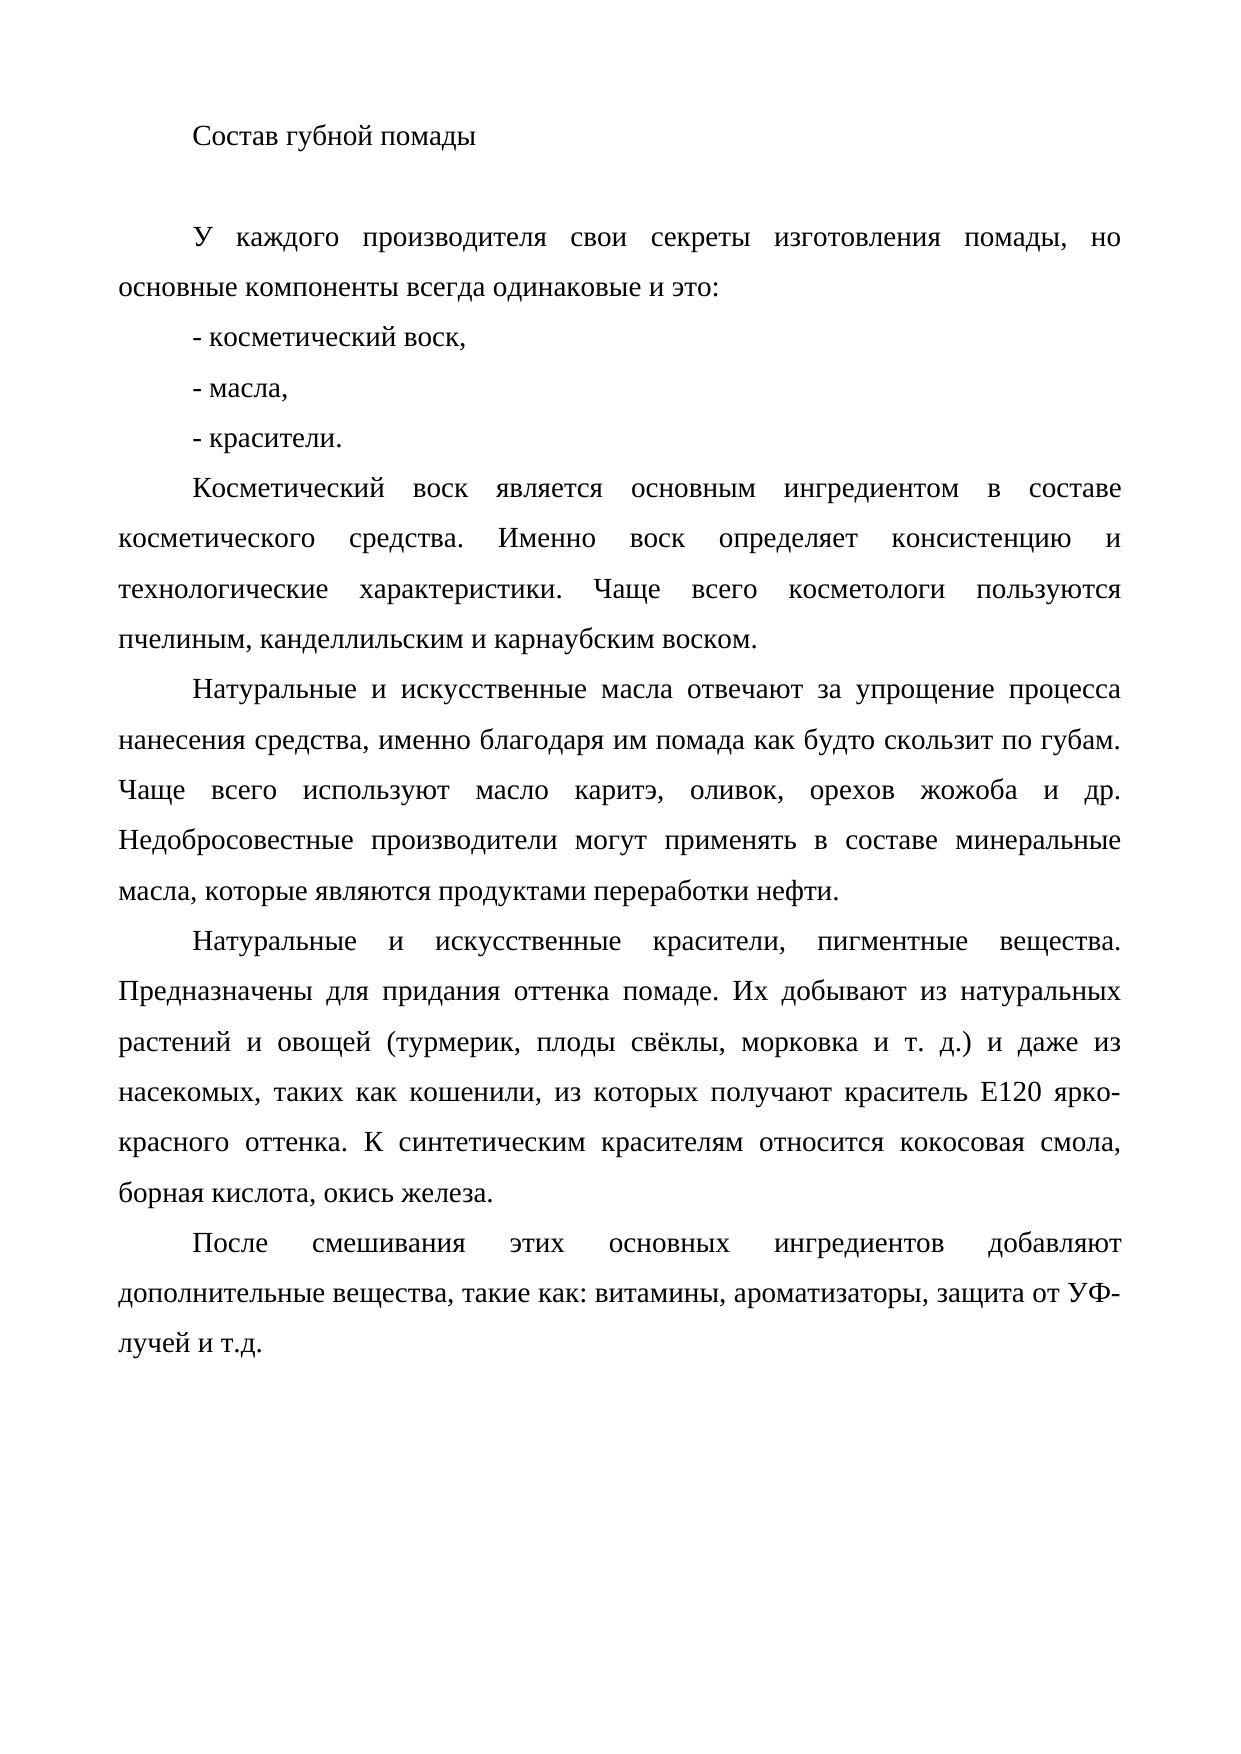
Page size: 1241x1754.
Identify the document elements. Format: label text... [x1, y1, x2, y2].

text После смешивания этих основных ингредиентов добавляют дополнительные вещества, такие как: витамины, ароматизаторы, защита от УФ-лучей и т.д. [118, 1225, 1122, 1359]
text - масла, [118, 370, 1122, 403]
text Натуральные и искусственные масла отвечают за упрощение процесса нанесения средства, именно благодаря им помада как будто скользит по губам. Чаще всего используют масло каритэ, оливок, орехов жожоба и др. Недобросовестные производители могут применять в составе минеральные масла, которые являются продуктами переработки нефти. [118, 672, 1122, 906]
text - красители. [118, 420, 1122, 453]
text У каждого производителя свои секреты изготовления помады, но основные компоненты всегда одинаковые и это: [118, 219, 1122, 303]
text - косметический воск, [118, 319, 1122, 353]
text Косметический воск является основным ингредиентом в составе косметического средства. Именно воск определяет консистенцию и технологические характеристики. Чаще всего косметологи пользуются пчелиным, канделлильским и карнаубским воском. [118, 470, 1122, 655]
text Натуральные и искусственные красители, пигментные вещества. Предназначены для придания оттенка помаде. Их добывают из натуральных растений и овощей (турмерик, плоды свёклы, морковка и т. д.) и даже из насекомых, таких как кошенили, из которых получают краситель Е120 ярко-красного оттенка. К синтетическим красителям относится кокосовая смола, борная кислота, окись железа. [118, 923, 1122, 1208]
text Состав губной помады [118, 118, 1122, 152]
